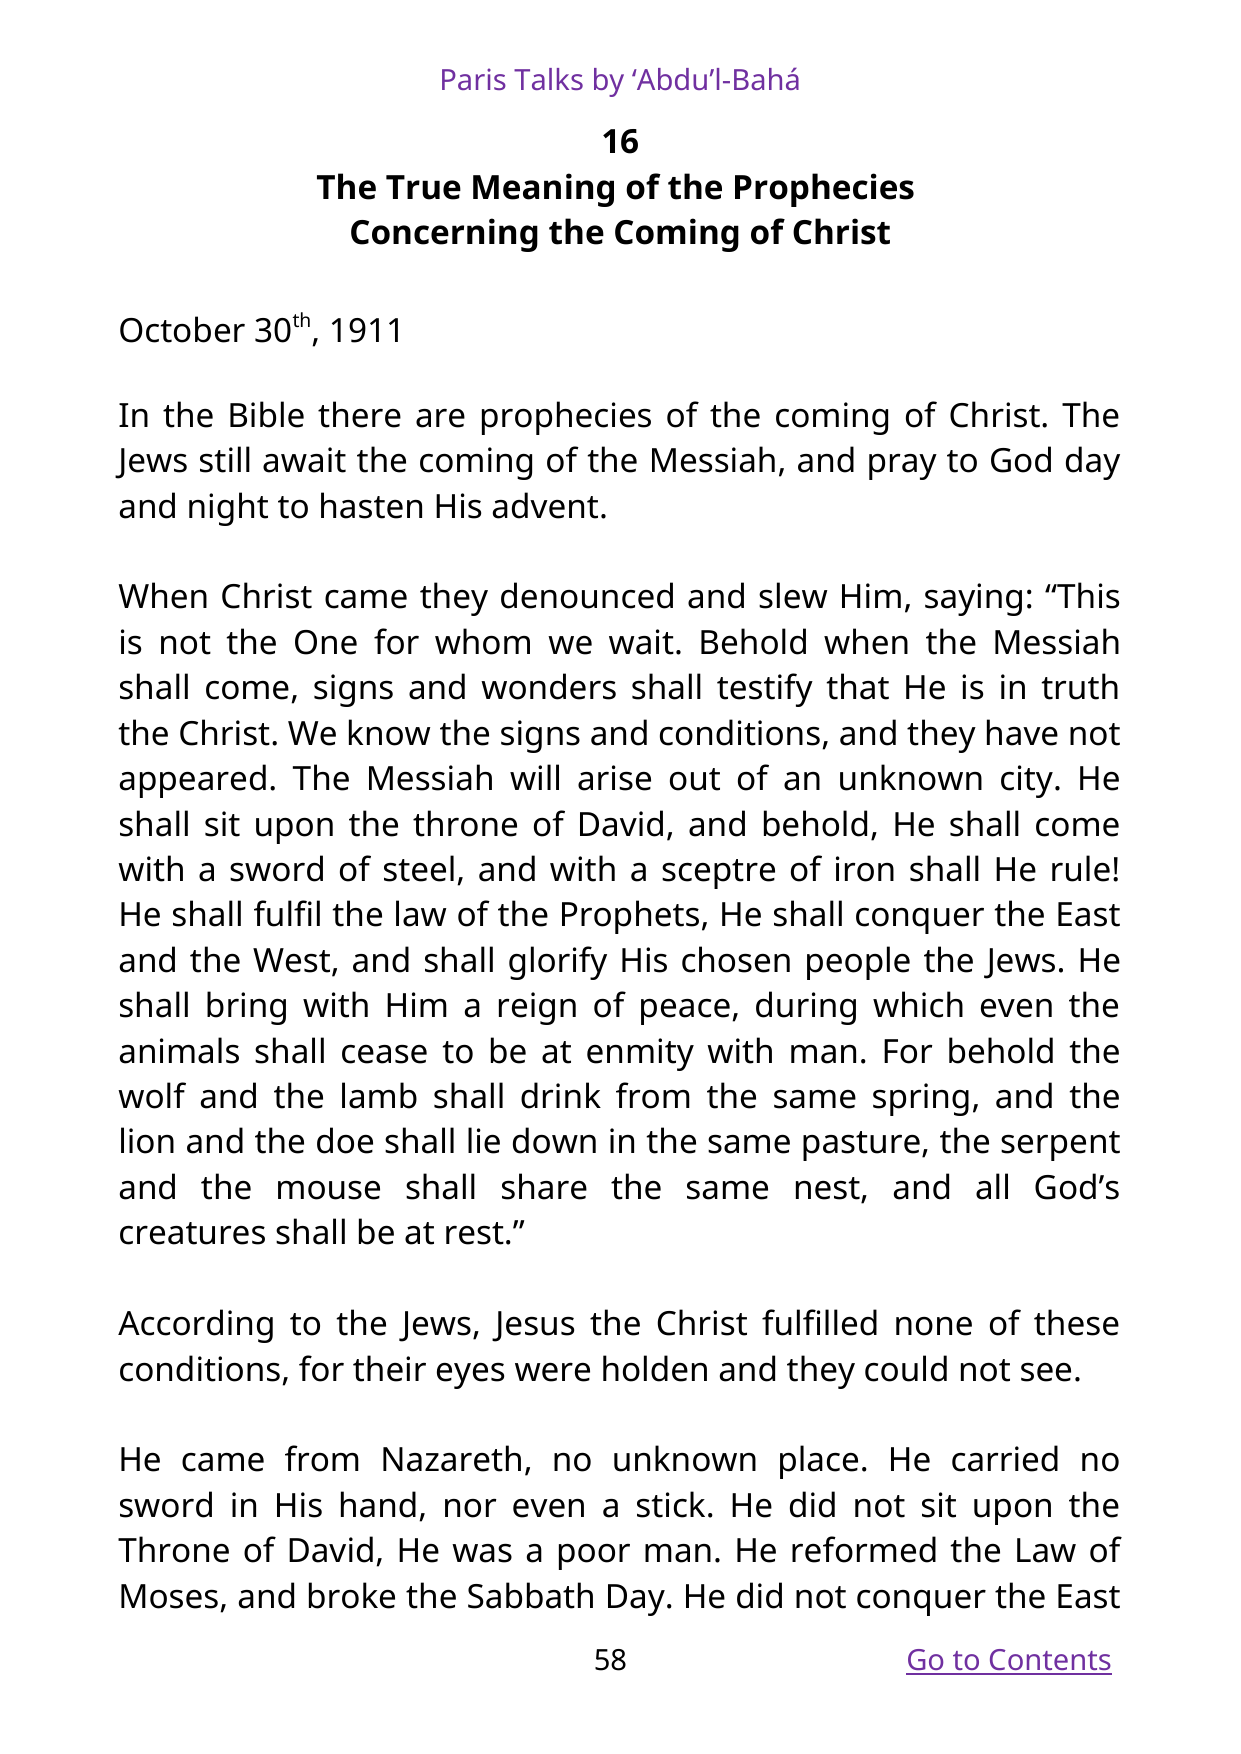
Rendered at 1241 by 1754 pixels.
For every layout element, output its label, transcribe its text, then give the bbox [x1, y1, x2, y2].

text When Christ came they denounced and slew Him, saying: “This is not the One for whom we wait. Behold when the Messiah shall come, signs and wonders shall testify that He is in truth the Christ. We know the signs and conditions, and they have not appeared. The Messiah will arise out of an unknown city. He shall sit upon the throne of David, and behold, He shall come with a sword of steel, and with a sceptre of iron shall He rule! He shall fulfil the law of the Prophets, He shall conquer the East and the West, and shall glorify His chosen people the Jews. He shall bring with Him a reign of peace, during which even the animals shall cease to be at enmity with man. For behold the wolf and the lamb shall drink from the same spring, and the lion and the doe shall lie down in the same pasture, the serpent and the mouse shall share the same nest, and all God’s creatures shall be at rest.” [118, 573, 1122, 1254]
text According to the Jews, Jesus the Christ fulfilled none of these conditions, for their eyes were holden and they could not see. [118, 1300, 1122, 1391]
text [118, 1436, 1122, 1618]
subtitle 16 The True Meaning of the Prophecies Concerning the Coming of Christ [118, 118, 1122, 254]
text In the Bible there are prophecies of the coming of Christ. The Jews still await the coming of the Messiah, and pray to God day and night to hasten His advent. [118, 392, 1122, 528]
